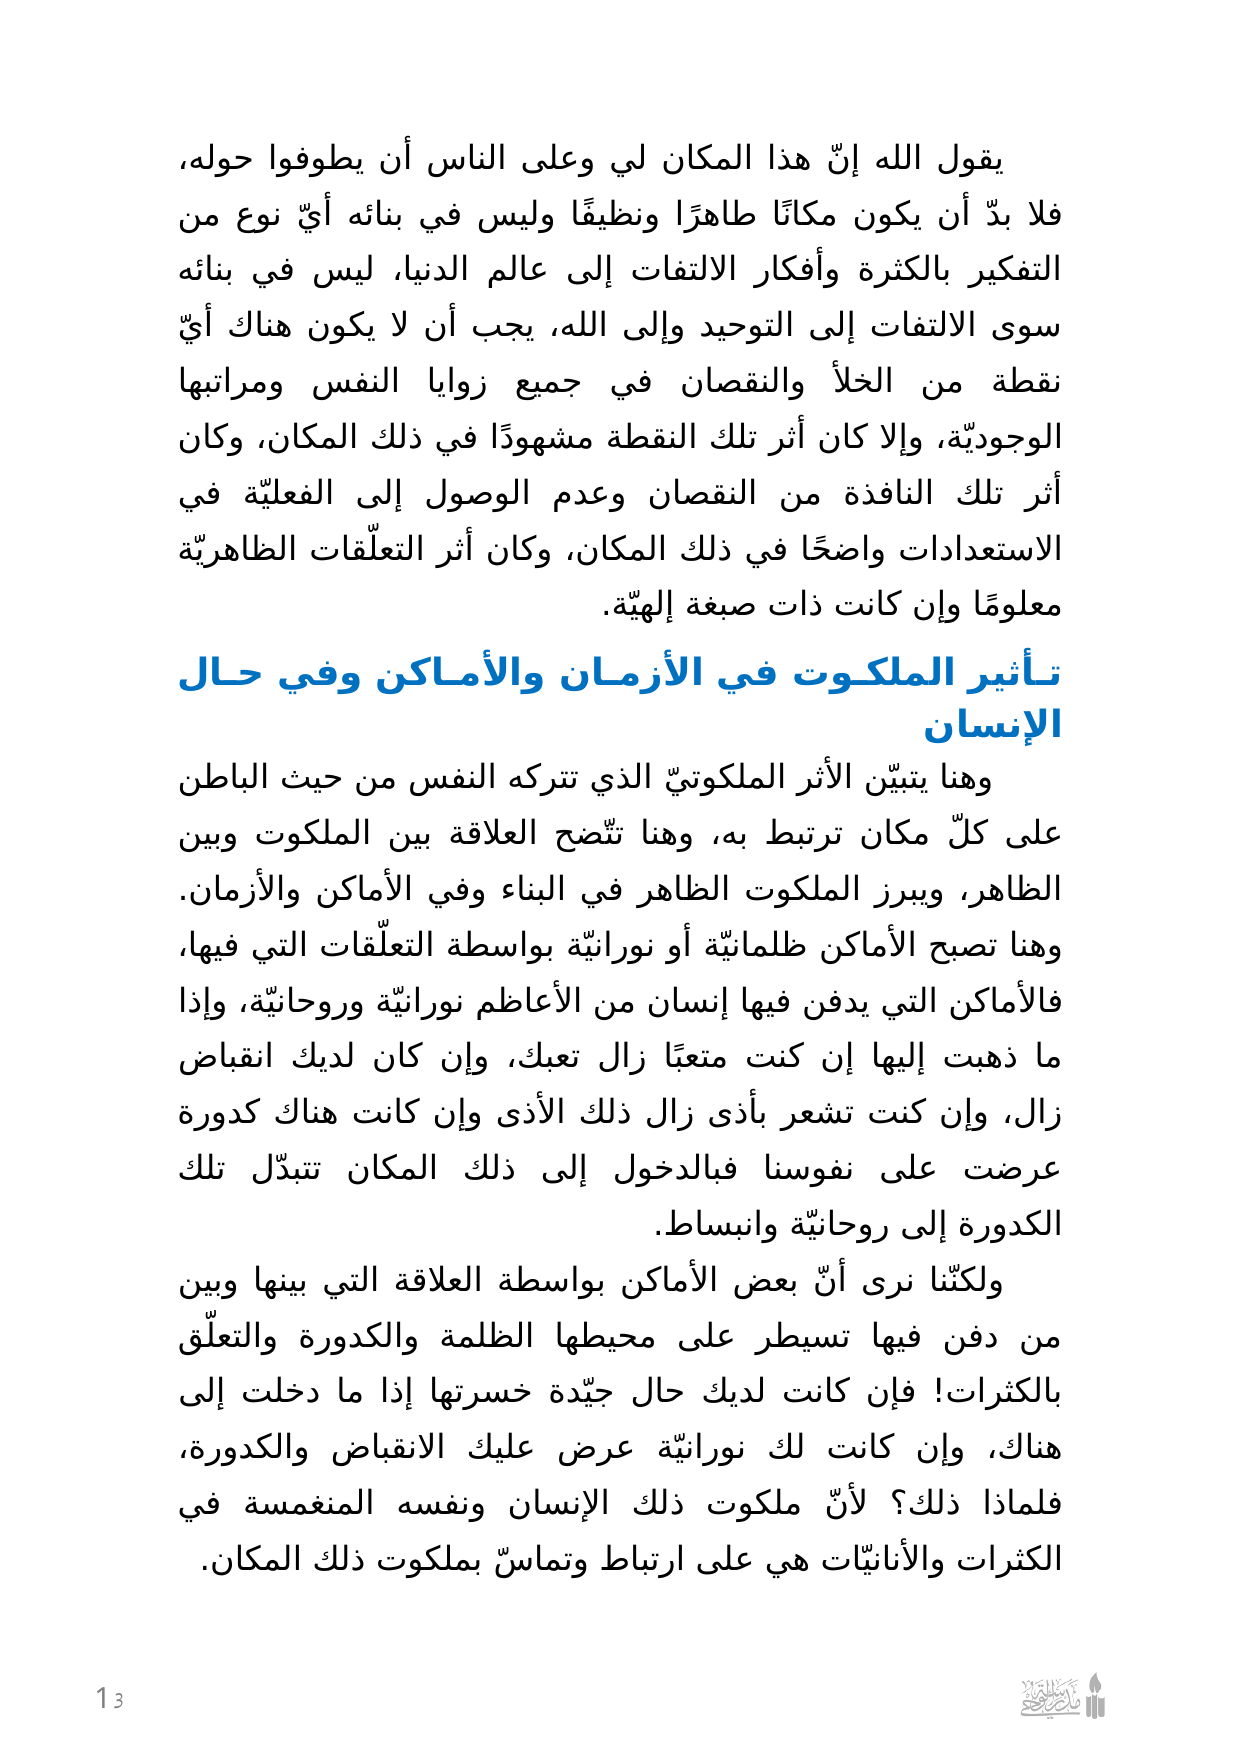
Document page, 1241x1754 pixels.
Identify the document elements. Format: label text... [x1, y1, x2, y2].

text وهنا يتبيّن الأثر الملكوتيّ الذي تتركه النفس من حيث الباطن على كلّ مكان ترتبط به، وهنا تتّضح العلاقة بين الملكوت وبين الظاهر، ويبرز الملكوت الظاهر في البناء وفي الأماكن والأزمان. وهنا تصبح الأماكن ظلمانيّة أو نورانيّة بواسطة التعلّقات التي فيها، فالأماكن التي يدفن فيها إنسان من الأعاظم نورانيّة وروحانيّة، وإذا ما ذهبت إليها إن كنت متعبًا زال تعبك، وإن كان لديك انقباض زال، وإن كنت تشعر بأذى زال ذلك الأذى وإن كانت هناك كدورة عرضت على نفوسنا فبالدخول إلى ذلك المكان تتبدّل تلك الكدورة إلى روحانيّة وانبساط. [177, 755, 1063, 1258]
text ولكنّنا نرى أنّ بعض الأماكن بواسطة العلاقة التي بينها وبين من دفن فيها تسيطر على محيطها الظلمة والكدورة والتعلّق بالكثرات! فإن كانت لديك حال جيّدة خسرتها إذا ما دخلت إلى هناك، وإن كانت لك نورانيّة عرض عليك الانقباض والكدورة، فلماذا ذلك؟ لأنّ ملكوت ذلك الإنسان ونفسه المنغمسة في الكثرات والأنانيّات هي على ارتباط وتماسّ بملكوت ذلك المكان. [177, 1258, 1063, 1593]
picture [1020, 1672, 1105, 1719]
title تأثير الملكوت في الأزمان والأماكن وفي حال الإنسان [177, 651, 1063, 747]
text يقول الله إنّ هذا المكان لي وعلى الناس أن يطوفوا حوله، فلا بدّ أن يكون مكانًا طاهرًا ونظيفًا وليس في بنائه أيّ نوع من التفكير بالكثرة وأفكار الالتفات إلى عالم الدنيا، ليس في بنائه سوى الالتفات إلى التوحيد وإلى الله، يجب أن لا يكون هناك أيّ نقطة من الخلأ والنقصان في جميع زوايا النفس ومراتبها الوجوديّة، وإلا كان أثر تلك النقطة مشهودًا في ذلك المكان، وكان أثر تلك النافذة من النقصان وعدم الوصول إلى الفعليّة في الاستعدادات واضحًا في ذلك المكان، وكان أثر التعلّقات الظاهريّة معلومًا وإن كانت ذات صبغة إلهيّة. [177, 136, 1063, 638]
